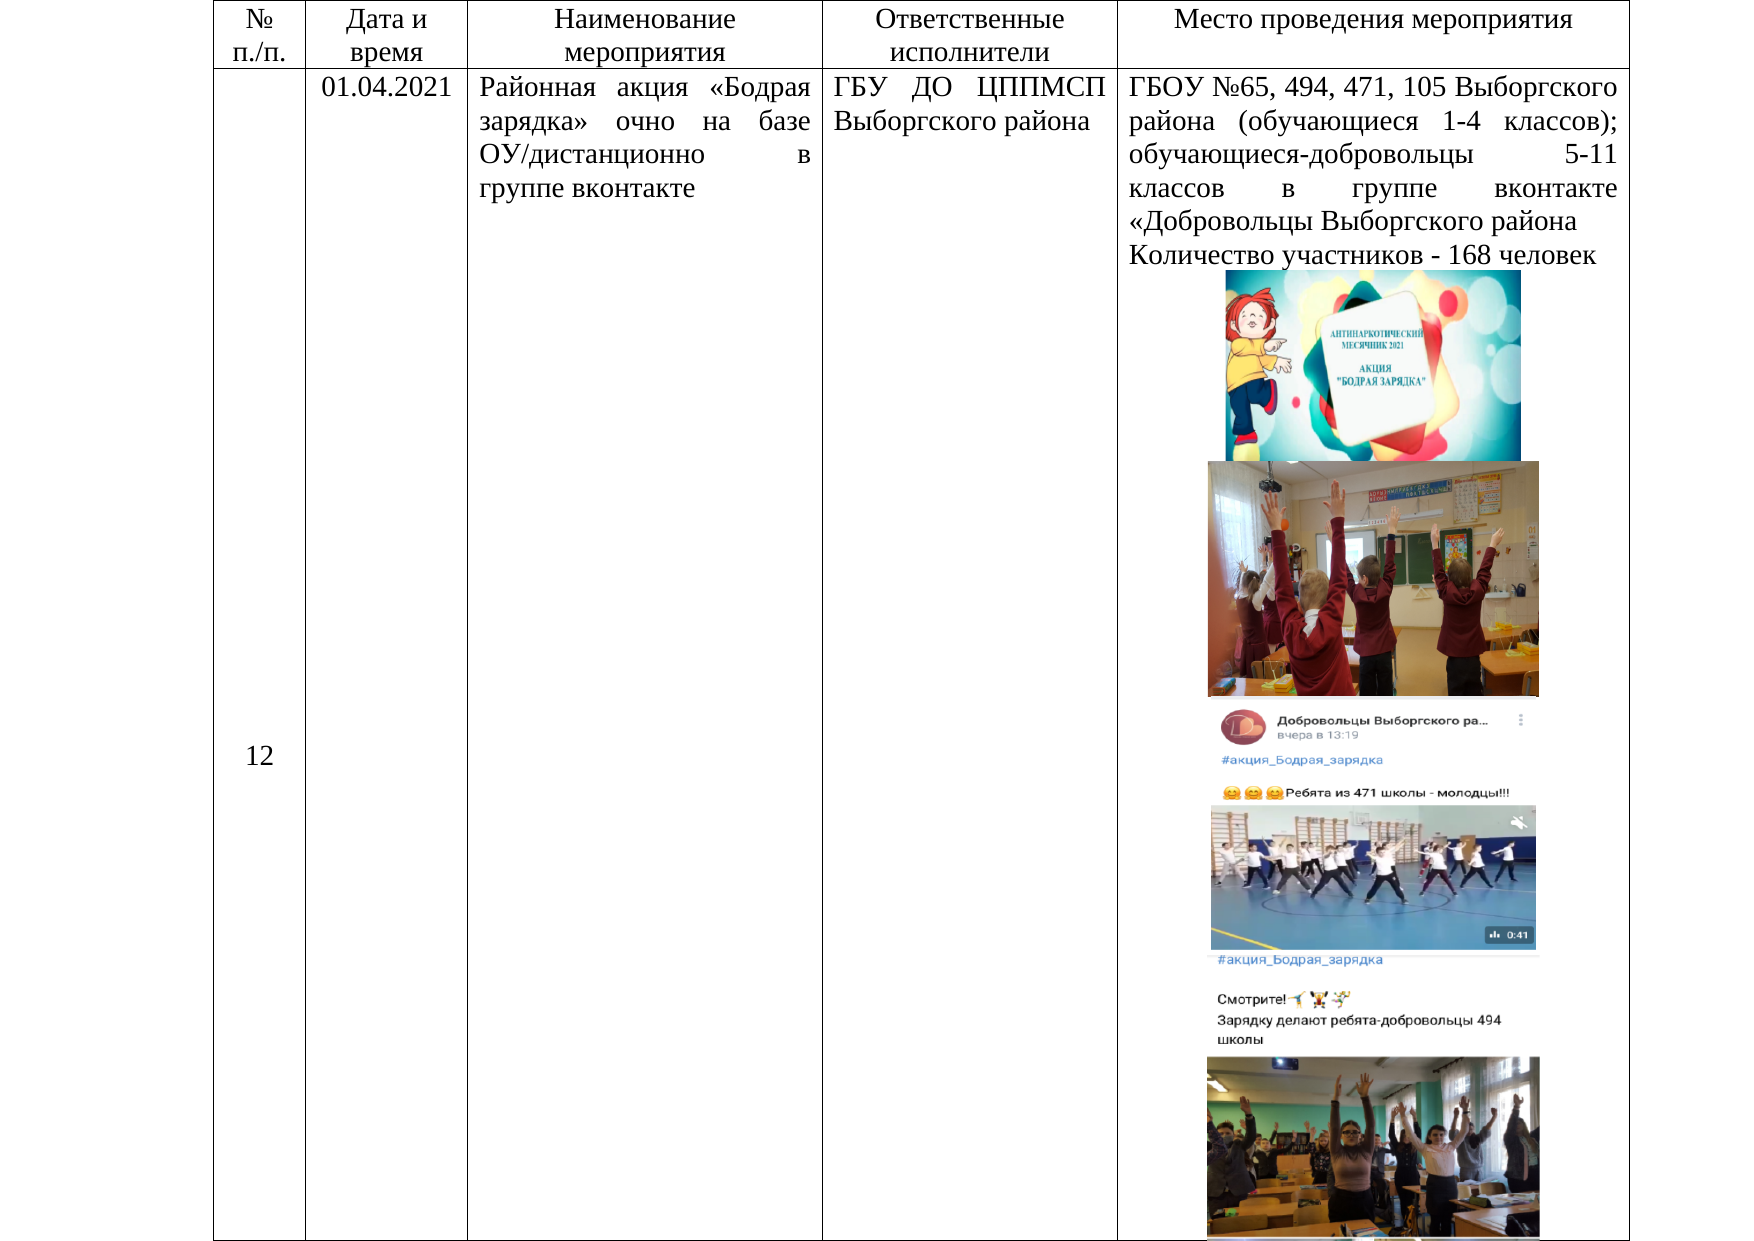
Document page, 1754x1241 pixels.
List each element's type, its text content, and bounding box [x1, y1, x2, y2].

table_cell ГБОУ №65, 494, 471, 105 Выборгского района (обучающиеся 1-4 классов); обучающиеся-добровольцы 5-11 классов в группе вконтакте «Добровольцы Выборгского района Количество участников - 168 человек [1118, 69, 1629, 1240]
table_header Место проведения мероприятия [1118, 1, 1629, 68]
table_header Дата и время [306, 1, 467, 68]
table_header Наименование мероприятия [468, 1, 822, 68]
table_cell ГБУ ДО ЦППМСП Выборгского района [823, 69, 1117, 1240]
table_cell 12 [214, 69, 305, 1240]
table_cell 01.04.2021 [306, 69, 467, 1240]
picture [1207, 270, 1540, 1241]
picture [1225, 270, 1230, 278]
table_header № п./п. [214, 1, 305, 68]
table_cell Районная акция «Бодрая зарядка» очно на базе ОУ/дистанционно в группе вконтакте [468, 69, 822, 1240]
table_header Ответственные исполнители [823, 1, 1117, 68]
